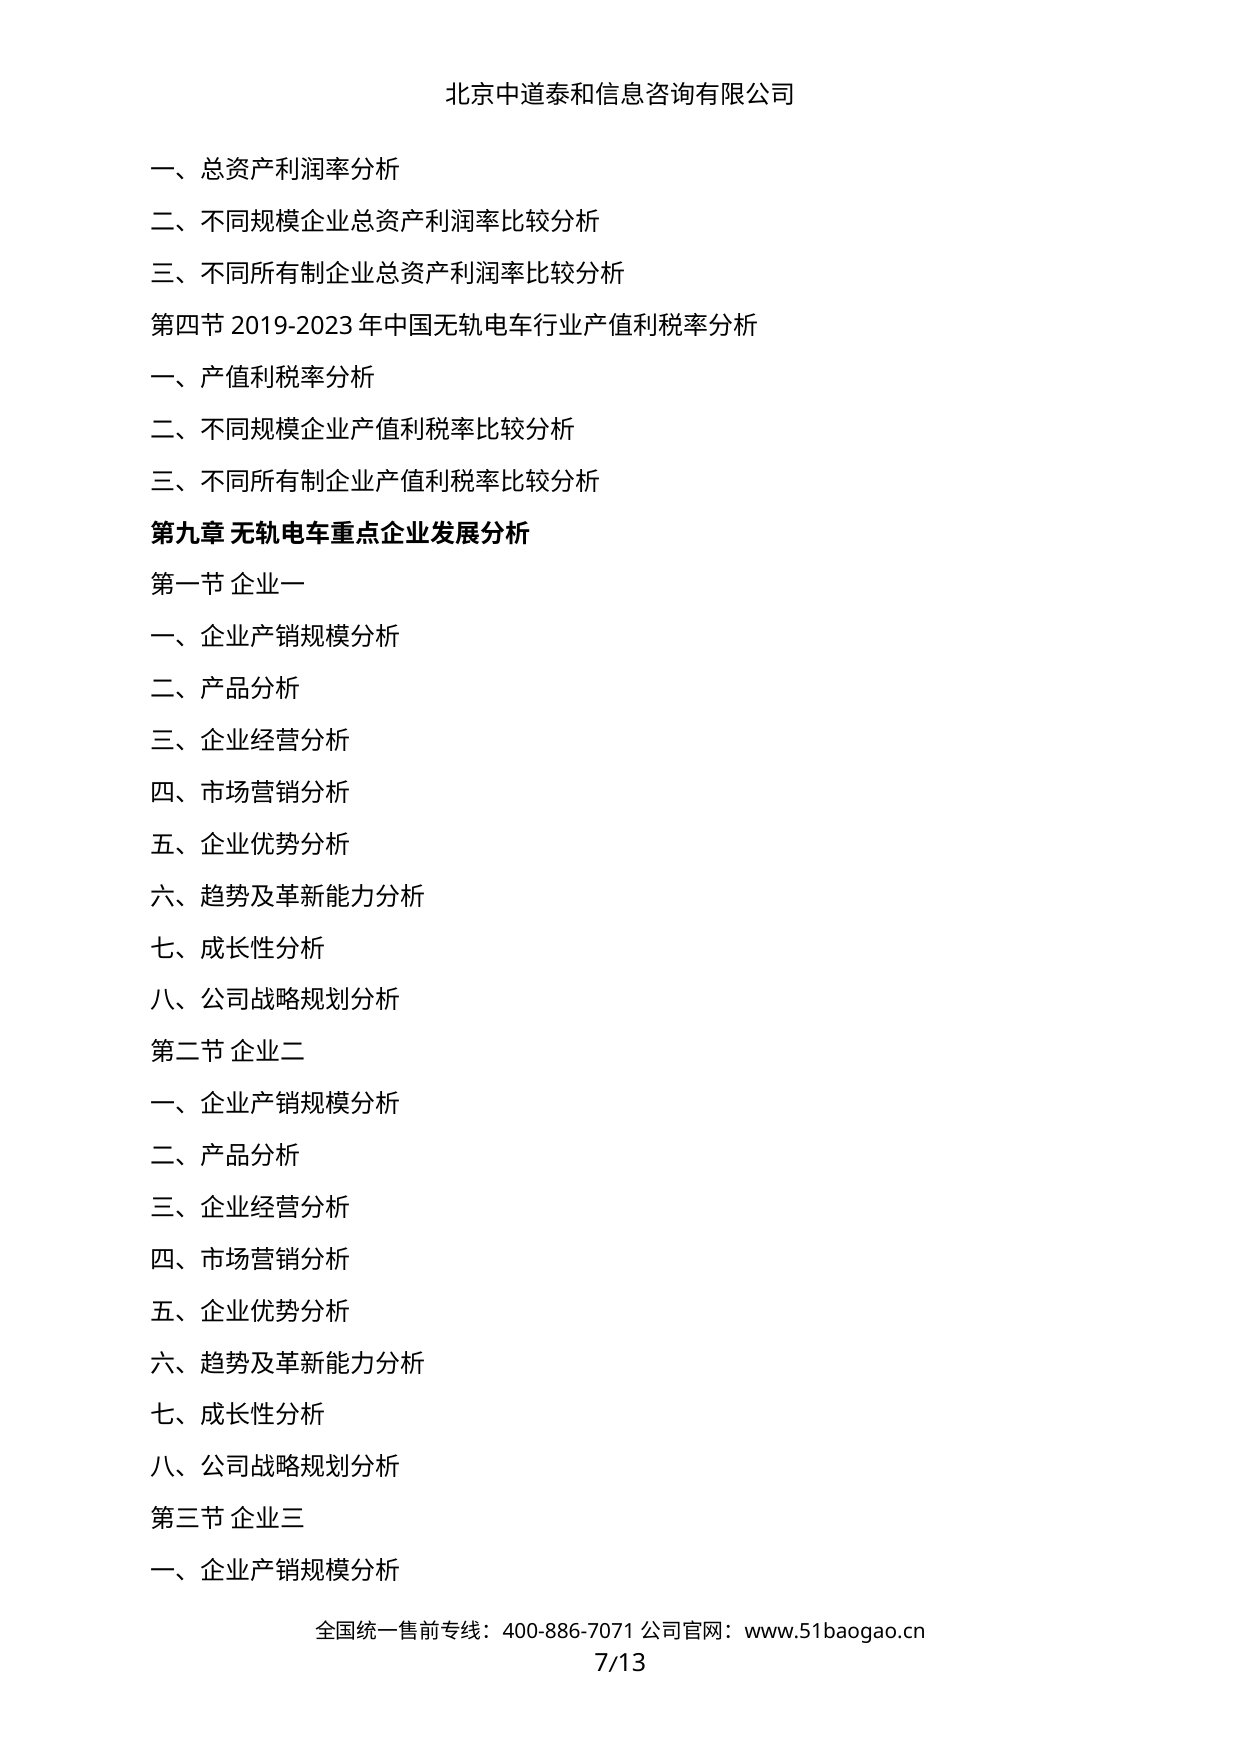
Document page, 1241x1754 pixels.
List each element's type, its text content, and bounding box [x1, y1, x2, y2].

text 一、产值利税率分析 [150, 357, 1090, 394]
text 二、产品分析 [150, 1136, 1090, 1172]
text 八、公司战略规划分析 [150, 1447, 1090, 1483]
text 一、企业产销规模分析 [150, 1084, 1090, 1120]
text 五、企业优势分析 [150, 824, 1090, 861]
text 二、不同规模企业产值利税率比较分析 [150, 409, 1090, 446]
text 一、企业产销规模分析 [150, 617, 1090, 653]
text 一、总资产利润率分析 [150, 150, 1090, 186]
text 第九章 无轨电车重点企业发展分析 [150, 513, 1090, 549]
text 三、不同所有制企业产值利税率比较分析 [150, 461, 1090, 497]
text 二、不同规模企业总资产利润率比较分析 [150, 202, 1090, 238]
text 四、市场营销分析 [150, 1239, 1090, 1276]
text 一、企业产销规模分析 [150, 1551, 1090, 1587]
text 六、趋势及革新能力分析 [150, 1343, 1090, 1379]
text 第三节 企业三 [150, 1499, 1090, 1535]
text 七、成长性分析 [150, 1395, 1090, 1431]
text 三、企业经营分析 [150, 721, 1090, 757]
text 八、公司战略规划分析 [150, 980, 1090, 1016]
text 二、产品分析 [150, 669, 1090, 705]
text 五、企业优势分析 [150, 1291, 1090, 1327]
text 七、成长性分析 [150, 928, 1090, 964]
text 四、市场营销分析 [150, 772, 1090, 809]
text 三、企业经营分析 [150, 1187, 1090, 1224]
text 第四节 2019-2023年中国无轨电车行业产值利税率分析 [150, 306, 1090, 342]
text 第一节 企业一 [150, 565, 1090, 601]
text 六、趋势及革新能力分析 [150, 876, 1090, 912]
text 三、不同所有制企业总资产利润率比较分析 [150, 254, 1090, 290]
text 第二节 企业二 [150, 1032, 1090, 1068]
